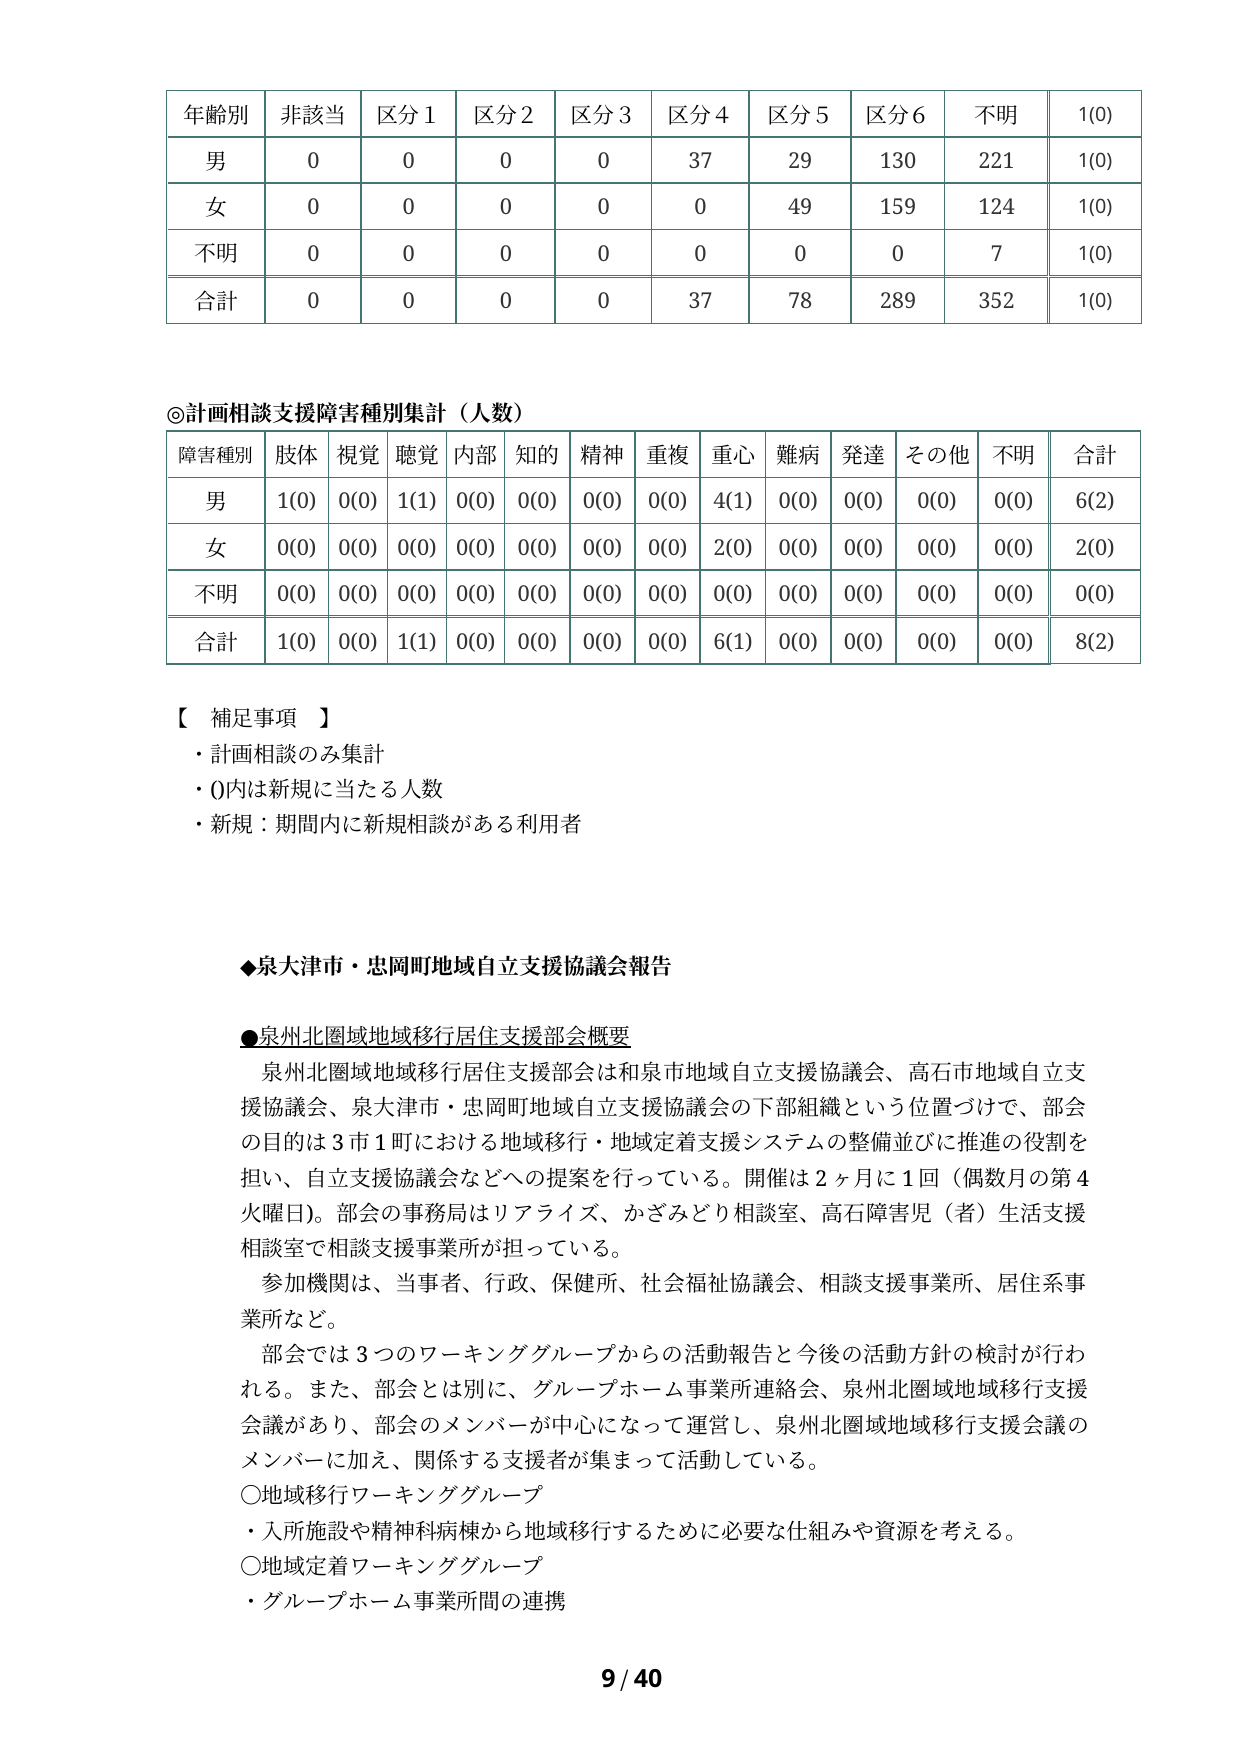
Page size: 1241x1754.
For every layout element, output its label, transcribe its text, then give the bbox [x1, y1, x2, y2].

table_cell 0(0) [447, 478, 504, 523]
table_cell 37 [652, 138, 748, 182]
table_header 年齢別 [167, 91, 264, 136]
table_cell 0(0) [897, 478, 977, 523]
table_header 合計 [1051, 432, 1140, 476]
text 〇地域移行ワーキンググループ [240, 1477, 1089, 1512]
table_cell 0 [362, 230, 455, 275]
table_cell 1(0) [266, 618, 328, 663]
table_header 不明 [979, 432, 1048, 476]
table_cell 0 [362, 138, 455, 182]
table_cell 1(0) [1050, 278, 1141, 323]
table_cell 男 [167, 137, 264, 182]
table_cell 0(0) [571, 524, 634, 569]
table_cell 0(0) [832, 571, 895, 615]
table_cell 0(0) [701, 571, 765, 615]
table_cell 1(1) [388, 618, 446, 663]
table_cell 0(0) [897, 571, 977, 615]
text ◆泉大津市・忠岡町地域自立支援協議会報告 [240, 947, 1092, 982]
table_cell 0(0) [636, 571, 699, 615]
table_header 不明 [945, 91, 1047, 136]
table_cell 0(0) [636, 524, 699, 569]
table_cell 1(0) [266, 478, 328, 523]
table_cell 0(0) [329, 571, 387, 615]
text ・グループホーム事業所間の連携 [240, 1583, 1089, 1618]
table_cell 0(0) [447, 524, 504, 569]
text 部会では3つのワーキンググループからの活動報告と今後の活動方針の検討が行われる。また、部会とは別に、グループホーム事業所連絡会、泉州北圏域地域移行支援会議があり、部会のメンバーが中心になって運営し、泉州北圏域地域移行支援会議のメンバーに加え、関係する支援者が集まって活動している。 [240, 1335, 1089, 1477]
table_cell 0 [362, 184, 455, 228]
table_cell 0 [652, 184, 748, 228]
table_header 知的 [505, 432, 569, 476]
table_cell 0(0) [897, 618, 977, 663]
table_header 障害種別 [167, 432, 264, 476]
table_cell 352 [945, 278, 1047, 323]
table_cell 0 [266, 278, 360, 323]
table_cell 0 [750, 230, 850, 275]
text ◎計画相談支援障害種別集計（人数） [166, 395, 1092, 430]
table_cell 0 [457, 138, 554, 182]
table_cell 8(2) [1051, 618, 1140, 663]
table_cell 0 [556, 278, 651, 323]
table_cell 130 [852, 138, 944, 182]
table_cell 1(0) [1050, 138, 1141, 182]
table_cell 合計 [167, 278, 264, 323]
table_cell 0(0) [266, 571, 328, 615]
table_cell 0(0) [447, 571, 504, 615]
table_header 区分１ [362, 91, 455, 136]
table_cell 124 [945, 184, 1047, 228]
table_header 内部 [447, 432, 504, 476]
text ・入所施設や精神科病棟から地域移行するために必要な仕組みや資源を考える。 [240, 1512, 1089, 1547]
table_cell 7 [945, 230, 1047, 275]
text 〇地域定着ワーキンググループ [240, 1547, 1089, 1583]
table_cell 0(0) [505, 618, 569, 663]
table_header 1(0) [1050, 91, 1141, 136]
table_cell 0 [266, 230, 360, 275]
table_header 区分５ [750, 91, 850, 136]
table_header 精神 [571, 432, 634, 476]
table_cell 0 [457, 184, 554, 228]
table_cell 男 [167, 478, 264, 523]
table_cell 0(0) [766, 478, 830, 523]
table_cell 0(0) [329, 478, 387, 523]
text 【 補足事項 】 ・計画相談のみ集計 ・()内は新規に当たる人数 ・新規：期間内に新規相談がある利用者 [166, 700, 1092, 947]
table_cell 0(0) [505, 524, 569, 569]
table_cell 2(0) [1051, 524, 1140, 569]
table_cell 0 [556, 184, 651, 228]
table_cell 0 [457, 278, 554, 323]
table_cell 0 [556, 138, 651, 182]
table_cell 女 [167, 524, 264, 569]
table_cell 29 [750, 138, 850, 182]
text 参加機関は、当事者、行政、保健所、社会福祉協議会、相談支援事業所、居住系事業所など。 [240, 1265, 1089, 1335]
table_header 視覚 [329, 432, 387, 476]
table_cell 1(1) [388, 478, 446, 523]
text 泉州北圏域地域移行居住支援部会は和泉市地域自立支援協議会、高石市地域自立支援協議会、泉大津市・忠岡町地域自立支援協議会の下部組織という位置づけで、部会の目的は3市1町における地域移行・地域定着支援システムの整備並びに推進の役割を担い、自立支援協議会などへの提案を行っている。開催は2ヶ月に1回（偶数月の第4火曜日)。部会の事務局はリアライズ、かざみどり相談室、高石障害児（者）生活支援相談室で相談支援事業所が担っている。 [240, 1053, 1089, 1265]
table_cell 0(0) [979, 478, 1048, 523]
table_cell 0(0) [1051, 571, 1140, 615]
table_header 区分３ [556, 91, 651, 136]
table_header 非該当 [266, 91, 360, 136]
table_cell 0 [266, 138, 360, 182]
table_cell 0(0) [897, 524, 977, 569]
table_header その他 [897, 432, 977, 476]
table_cell 0(0) [329, 524, 387, 569]
table_header 重複 [636, 432, 699, 476]
table_cell 0 [457, 230, 554, 275]
table_cell 0(0) [571, 478, 634, 523]
table_cell 0(0) [979, 618, 1048, 663]
table_cell 78 [750, 278, 850, 323]
table_cell 0 [652, 230, 748, 275]
table_cell 0(0) [766, 524, 830, 569]
table_cell 不明 [167, 570, 264, 615]
table_header 聴覚 [388, 432, 446, 476]
table_cell 0(0) [766, 571, 830, 615]
table_cell 合計 [167, 618, 264, 663]
table_cell 159 [852, 184, 944, 228]
table_cell 0(0) [636, 478, 699, 523]
table_header 区分４ [652, 91, 748, 136]
table_header 発達 [832, 432, 895, 476]
table_cell 289 [852, 278, 944, 323]
table_cell 6(1) [701, 618, 765, 663]
table_cell 不明 [167, 230, 264, 275]
table_cell 0(0) [766, 618, 830, 663]
table_cell 1(0) [1050, 184, 1141, 228]
table_cell 0(0) [329, 618, 387, 663]
table_cell 0(0) [979, 571, 1048, 615]
table_cell 0(0) [266, 524, 328, 569]
table_cell 4(1) [701, 478, 765, 523]
text ●泉州北圏域地域移行居住支援部会概要 [240, 1018, 1008, 1053]
table_cell 0 [852, 230, 944, 275]
table_cell 0(0) [832, 524, 895, 569]
table_cell 0(0) [979, 524, 1048, 569]
table_cell 0 [266, 184, 360, 228]
table_header 区分２ [457, 91, 554, 136]
table_cell 0(0) [505, 571, 569, 615]
table_cell 0(0) [832, 478, 895, 523]
table_cell 0(0) [388, 571, 446, 615]
table_cell 221 [945, 138, 1047, 182]
table_cell 0(0) [571, 618, 634, 663]
table_cell 女 [167, 183, 264, 228]
table_header 肢体 [266, 432, 328, 476]
table_cell 0(0) [447, 618, 504, 663]
table_cell 1(0) [1050, 230, 1141, 275]
table_cell 0(0) [636, 618, 699, 663]
table_cell 49 [750, 184, 850, 228]
table_cell 0(0) [388, 524, 446, 569]
table_header 重心 [701, 432, 765, 476]
table_cell 37 [652, 278, 748, 323]
table_cell 0 [362, 278, 455, 323]
table_cell 0(0) [832, 618, 895, 663]
table_cell 0(0) [571, 571, 634, 615]
table_cell 6(2) [1051, 478, 1140, 523]
table_cell 0 [556, 230, 651, 275]
table_cell 2(0) [701, 524, 765, 569]
table_header 区分６ [852, 91, 944, 136]
table_header 難病 [766, 432, 830, 476]
table_cell 0(0) [505, 478, 569, 523]
